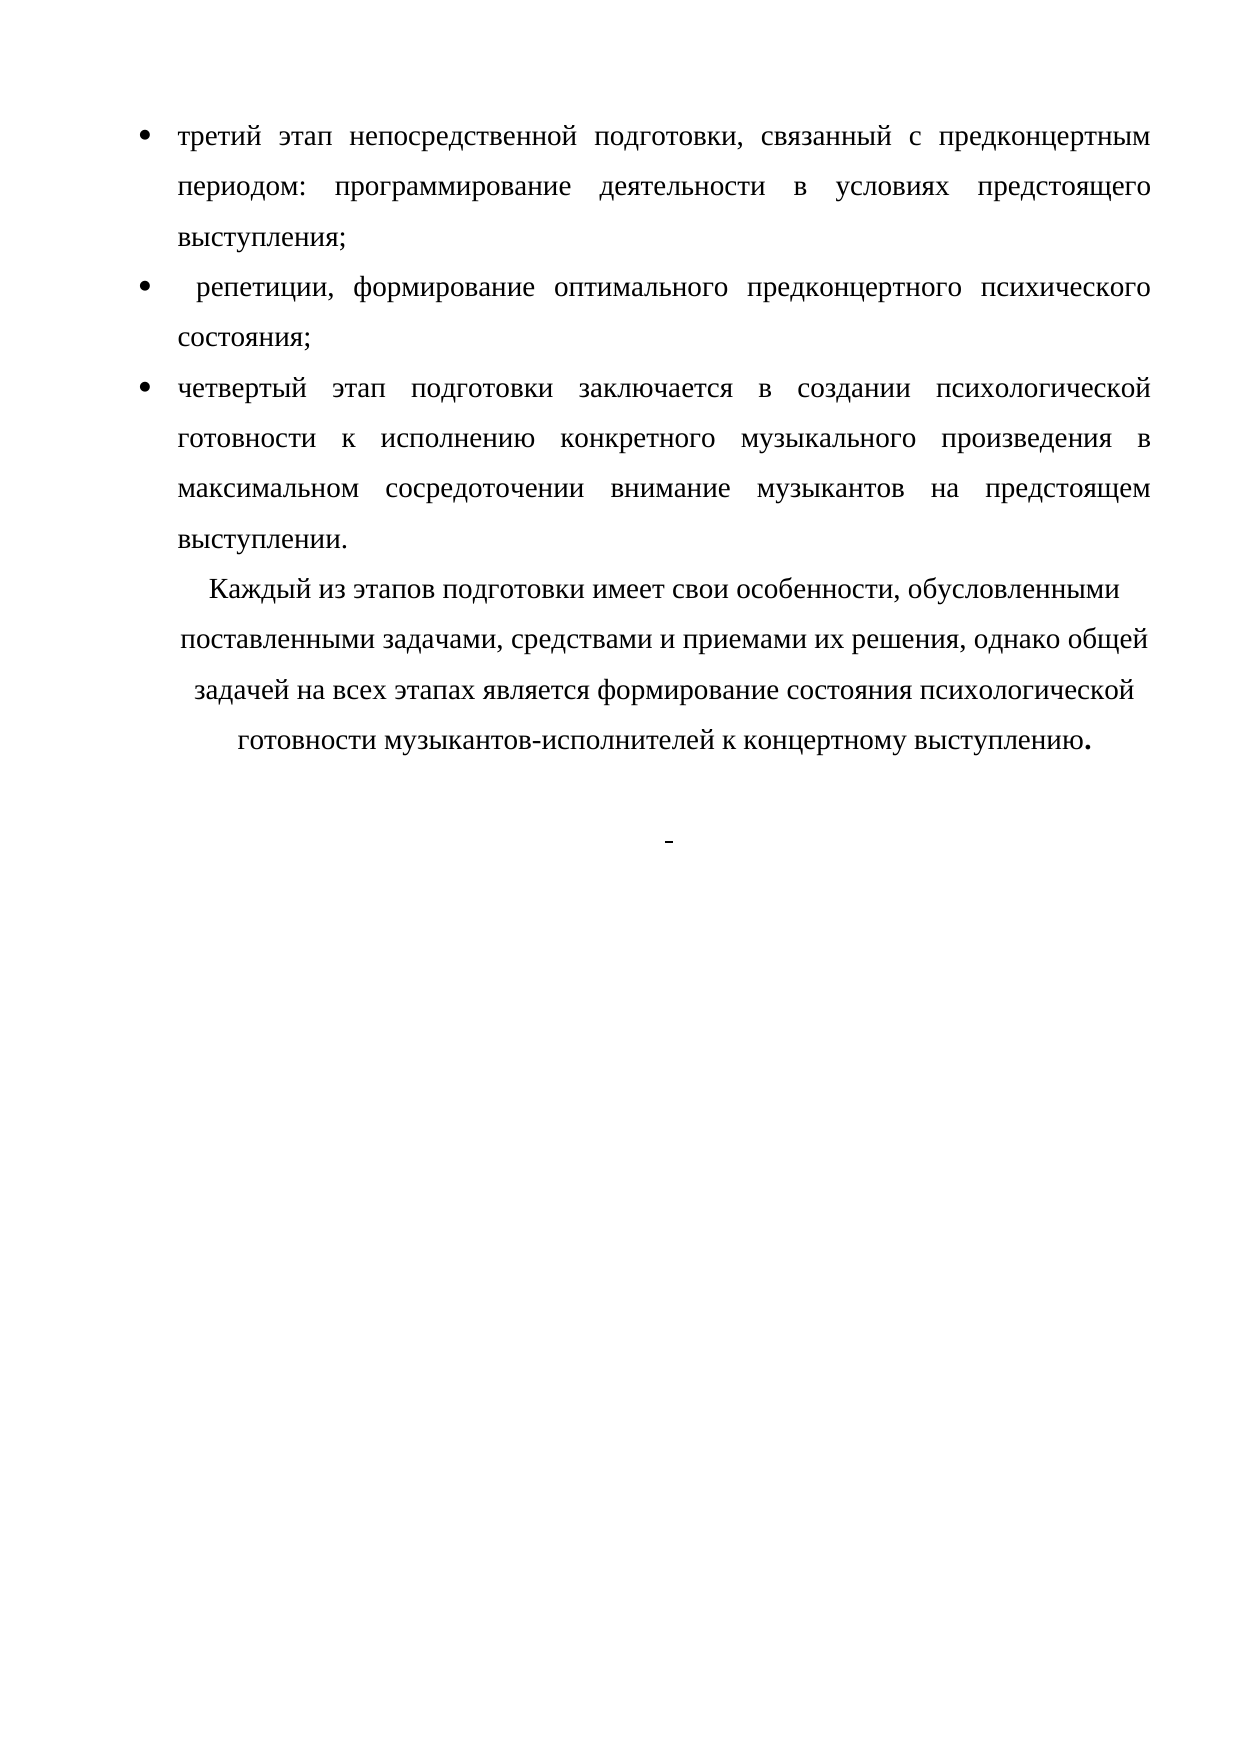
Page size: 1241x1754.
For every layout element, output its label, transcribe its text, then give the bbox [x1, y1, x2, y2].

list четвертый этап подготовки заключается в создании психологической готовности к исполнению конкретного музыкального произведения в максимальном сосредоточении внимание музыкантов на предстоящем выступлении. [140, 370, 1152, 554]
list третий этап непосредственной подготовки, связанный с предконцертным периодом: программирование деятельности в условиях предстоящего выступления; [140, 118, 1152, 252]
text Каждый из этапов подготовки имеет свои особенности, обусловленными поставленными задачами, средствами и приемами их решения, однако общей задачей на всех этапах является формирование состояния психологической готовности музыкантов-исполнителей к концертному выступлению. [177, 571, 1152, 756]
list репетиции, формирование оптимального предконцертного психического состояния; [140, 269, 1152, 353]
